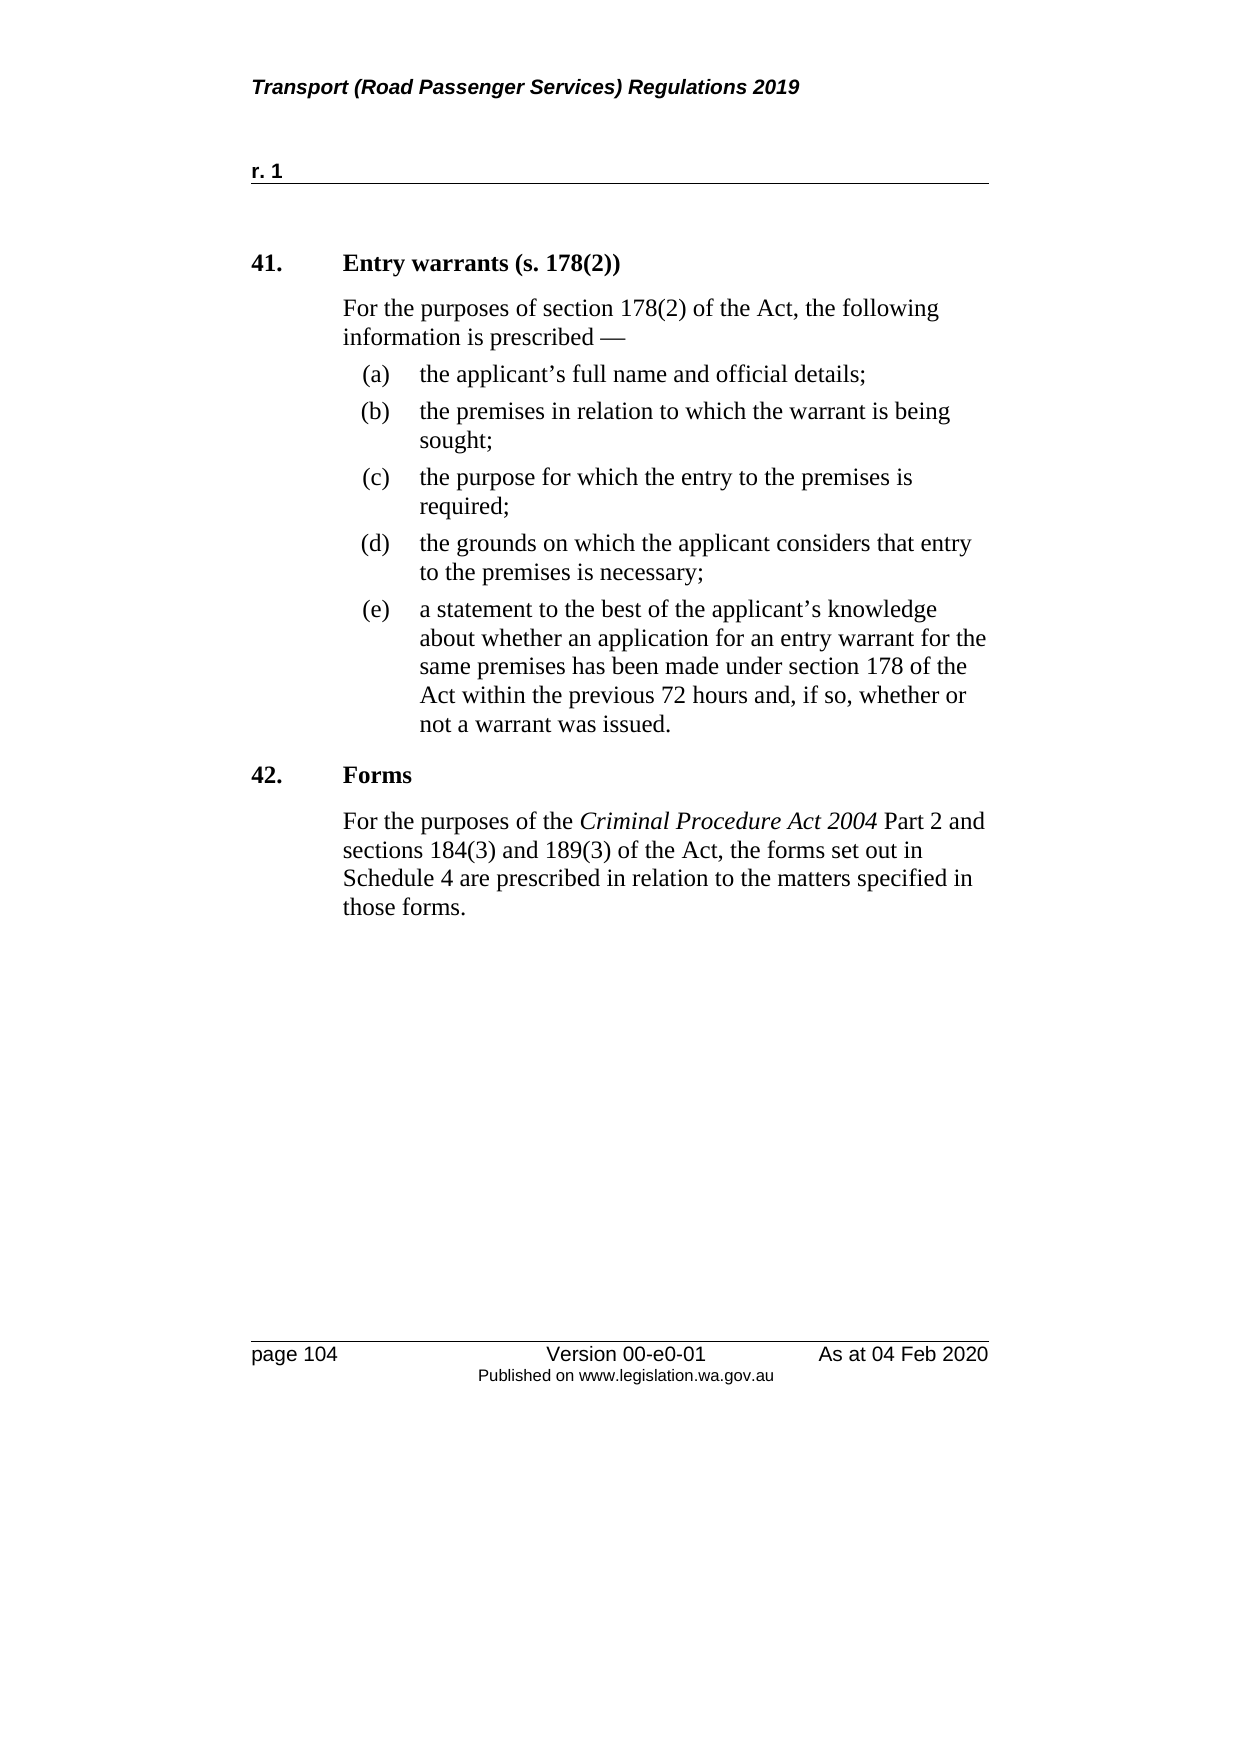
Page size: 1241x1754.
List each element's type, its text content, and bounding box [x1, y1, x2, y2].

text For the purposes of section 178(2) of the Act, the following information is prescribed — [251, 293, 989, 351]
subtitle 41. Entry warrants (s. 178(2)) [251, 248, 989, 277]
text (c) the purpose for which the entry to the premises is required; [251, 462, 989, 520]
text (e) a statement to the best of the applicant’s knowledge about whether an application for an entry warrant for the same premises has been made under section 178 of the Act within the previous 72 hours and, if so, whether or not a warrant was issued. [251, 594, 989, 738]
text (b) the premises in relation to which the warrant is being sought; [251, 396, 989, 454]
subtitle 42. Forms [251, 761, 989, 789]
text For the purposes of the Criminal Procedure Act 2004 Part 2 and sections 184(3) and 189(3) of the Act, the forms set out in Schedule 4 are prescribed in relation to the matters specified in those forms. [251, 806, 989, 921]
text (d) the grounds on which the applicant considers that entry to the premises is necessary; [251, 528, 989, 586]
text (a) the applicant’s full name and official details; [251, 359, 989, 388]
